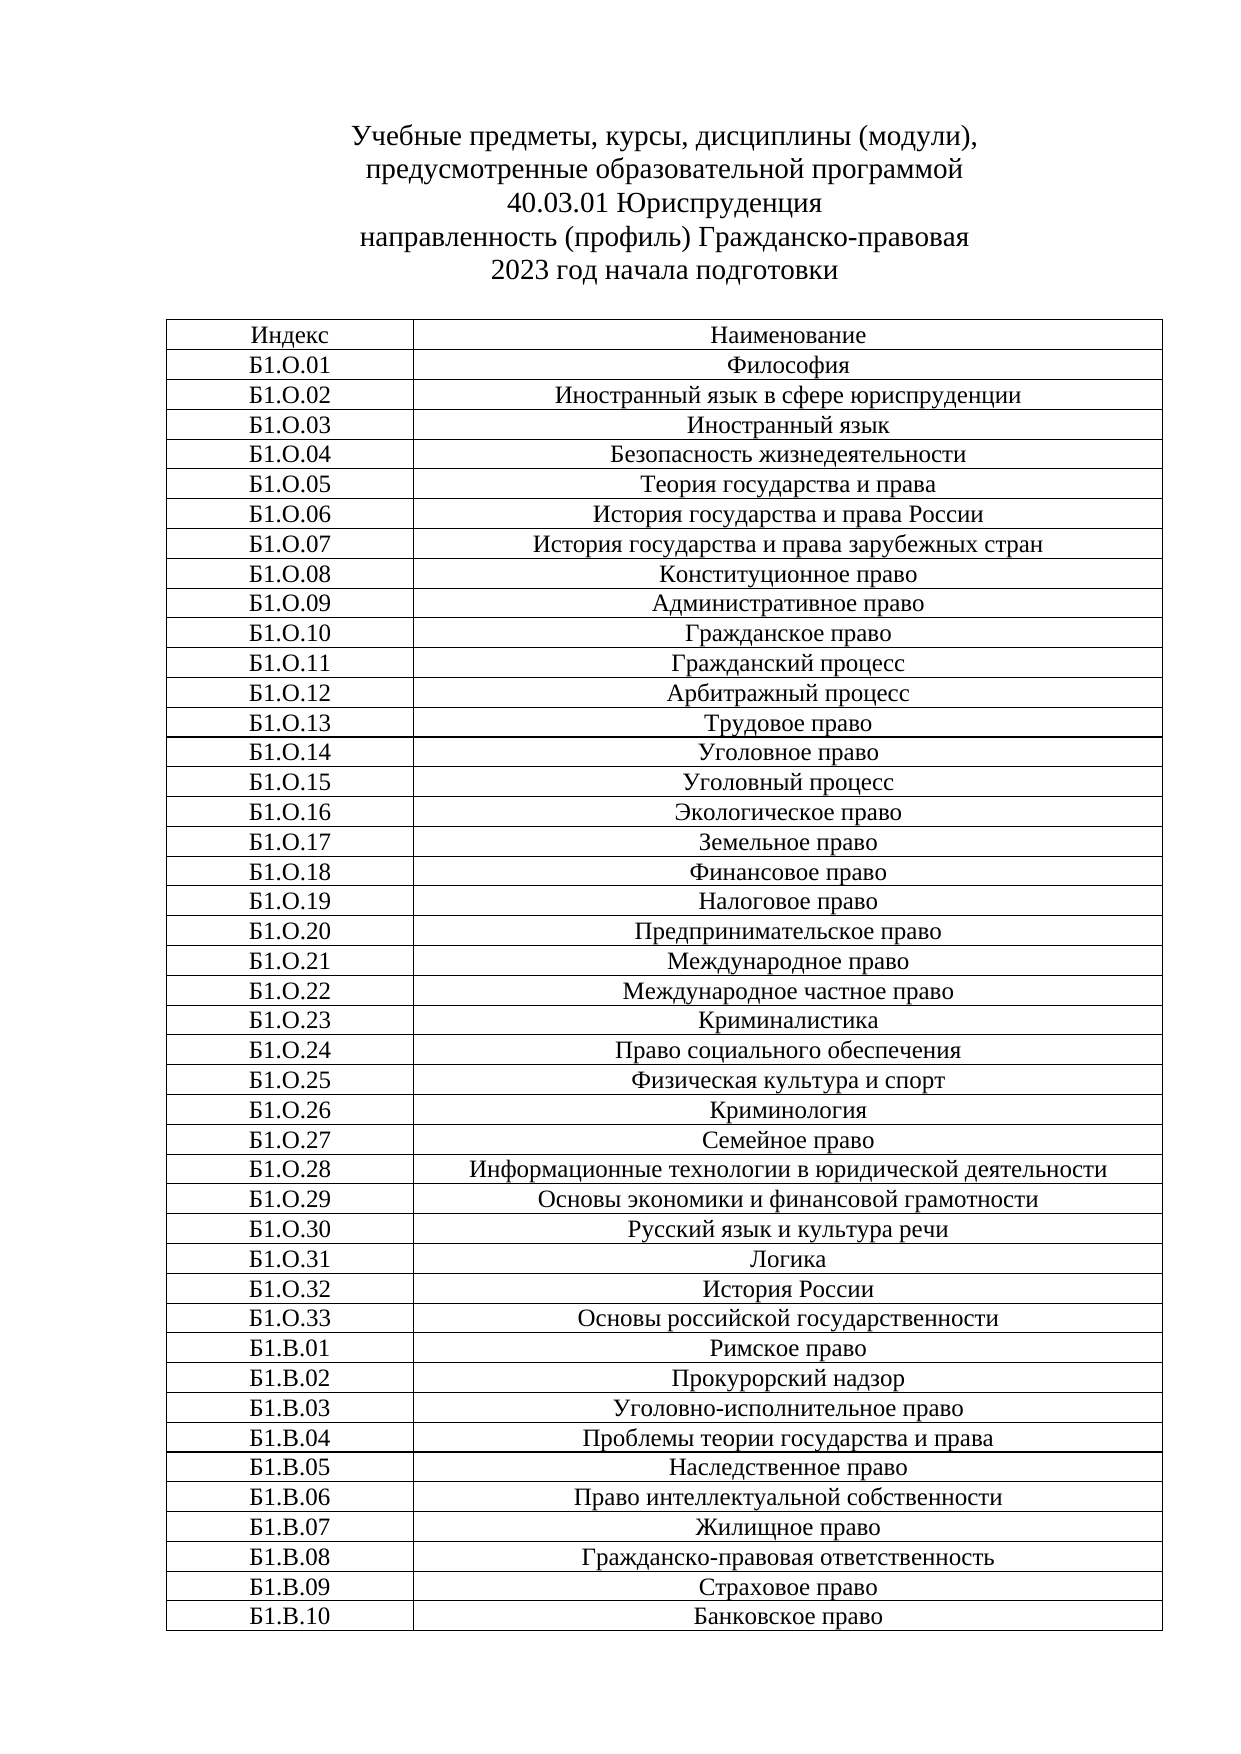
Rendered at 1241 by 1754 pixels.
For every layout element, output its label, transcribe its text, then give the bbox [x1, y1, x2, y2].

table_cell Б1.О.26 [167, 1095, 413, 1124]
table_cell Б1.О.27 [167, 1125, 413, 1153]
table_cell Б1.В.09 [167, 1572, 413, 1600]
table_cell Б1.О.30 [167, 1214, 413, 1243]
table_cell Предпринимательское право [414, 916, 1162, 945]
table_cell Арбитражный процесс [414, 678, 1162, 707]
table_cell Б1.В.08 [167, 1542, 413, 1571]
table_cell История государства и права России [414, 499, 1162, 528]
table_cell Б1.О.05 [167, 469, 413, 498]
table_header Наименование [414, 320, 1162, 349]
table_cell Уголовное право [414, 738, 1162, 766]
table_cell Жилищное право [414, 1512, 1162, 1541]
table_cell Экологическое право [414, 797, 1162, 826]
table_cell Иностранный язык [414, 410, 1162, 438]
table_cell Основы российской государственности [414, 1304, 1162, 1332]
table_cell Иностранный язык в сфере юриспруденции [414, 380, 1162, 409]
table_cell История государства и права зарубежных стран [414, 529, 1162, 558]
table_cell Криминология [414, 1095, 1162, 1124]
table_cell Международное частное право [414, 976, 1162, 1004]
text 40.03.01 Юриспруденция [177, 185, 1152, 219]
table_cell Б1.В.01 [167, 1333, 413, 1362]
table_cell Безопасность жизнедеятельности [414, 440, 1162, 468]
table_cell Б1.О.13 [167, 708, 413, 736]
table_cell Б1.О.02 [167, 380, 413, 409]
table_header Индекс [167, 320, 413, 349]
table_cell Административное право [414, 589, 1162, 617]
table_cell Страховое право [414, 1572, 1162, 1600]
table_cell Римское право [414, 1333, 1162, 1362]
table_cell Информационные технологии в юридической деятельности [414, 1155, 1162, 1183]
table_cell Прокурорский надзор [414, 1363, 1162, 1392]
table_cell Б1.В.02 [167, 1363, 413, 1392]
table_cell Б1.В.03 [167, 1393, 413, 1422]
table_cell Основы экономики и финансовой грамотности [414, 1184, 1162, 1213]
table_cell Б1.В.04 [167, 1423, 413, 1451]
table_cell Б1.О.32 [167, 1274, 413, 1302]
text 2023 год начала подготовки [177, 252, 1152, 286]
table_cell Б1.О.23 [167, 1006, 413, 1034]
table_cell Логика [414, 1244, 1162, 1273]
table_cell Б1.О.10 [167, 618, 413, 647]
table_cell Б1.В.05 [167, 1453, 413, 1481]
table_cell Теория государства и права [414, 469, 1162, 498]
table_cell Б1.В.07 [167, 1512, 413, 1541]
table_cell Б1.О.12 [167, 678, 413, 707]
table_cell Б1.О.03 [167, 410, 413, 438]
table_cell Б1.О.15 [167, 767, 413, 796]
text направленность (профиль) Гражданско-правовая [177, 219, 1152, 252]
table_cell Наследственное право [414, 1453, 1162, 1481]
table_cell Гражданское право [414, 618, 1162, 647]
table_cell Право социального обеспечения [414, 1035, 1162, 1064]
table_cell Право интеллектуальной собственности [414, 1482, 1162, 1511]
table_cell Философия [414, 350, 1162, 379]
table_cell Земельное право [414, 827, 1162, 856]
table_cell Банковское право [414, 1601, 1162, 1630]
table_cell Б1.О.28 [167, 1155, 413, 1183]
text Учебные предметы, курсы, дисциплины (модули), [177, 118, 1152, 152]
table_cell Уголовный процесс [414, 767, 1162, 796]
table_cell Конституционное право [414, 559, 1162, 587]
table_cell Б1.В.06 [167, 1482, 413, 1511]
table_cell Б1.О.09 [167, 589, 413, 617]
table_cell История России [414, 1274, 1162, 1302]
table_cell Б1.О.07 [167, 529, 413, 558]
text предусмотренные образовательной программой [177, 152, 1152, 185]
table_cell Б1.В.10 [167, 1601, 413, 1630]
table_cell Б1.О.29 [167, 1184, 413, 1213]
table_cell Б1.О.19 [167, 886, 413, 915]
table_cell Проблемы теории государства и права [414, 1423, 1162, 1451]
table_cell Б1.О.04 [167, 440, 413, 468]
table_cell Б1.О.16 [167, 797, 413, 826]
table_cell Б1.О.14 [167, 738, 413, 766]
table_cell Международное право [414, 946, 1162, 975]
table_cell Русский язык и культура речи [414, 1214, 1162, 1243]
table_cell Б1.О.20 [167, 916, 413, 945]
table_cell Б1.О.22 [167, 976, 413, 1004]
table_cell Б1.О.06 [167, 499, 413, 528]
table_cell Б1.О.11 [167, 648, 413, 677]
table_cell Финансовое право [414, 857, 1162, 885]
table_cell Трудовое право [414, 708, 1162, 736]
table_cell Б1.О.24 [167, 1035, 413, 1064]
table_cell Б1.О.01 [167, 350, 413, 379]
table_cell Б1.О.33 [167, 1304, 413, 1332]
table_cell Криминалистика [414, 1006, 1162, 1034]
table_cell Б1.О.21 [167, 946, 413, 975]
table_cell Семейное право [414, 1125, 1162, 1153]
table_cell Физическая культура и спорт [414, 1065, 1162, 1094]
table_cell Б1.О.08 [167, 559, 413, 587]
table_cell Гражданско-правовая ответственность [414, 1542, 1162, 1571]
table_cell Б1.О.25 [167, 1065, 413, 1094]
table_cell Б1.О.31 [167, 1244, 413, 1273]
table_cell Б1.О.18 [167, 857, 413, 885]
table_cell Гражданский процесс [414, 648, 1162, 677]
table_cell Налоговое право [414, 886, 1162, 915]
table_cell Б1.О.17 [167, 827, 413, 856]
table_cell Уголовно-исполнительное право [414, 1393, 1162, 1422]
